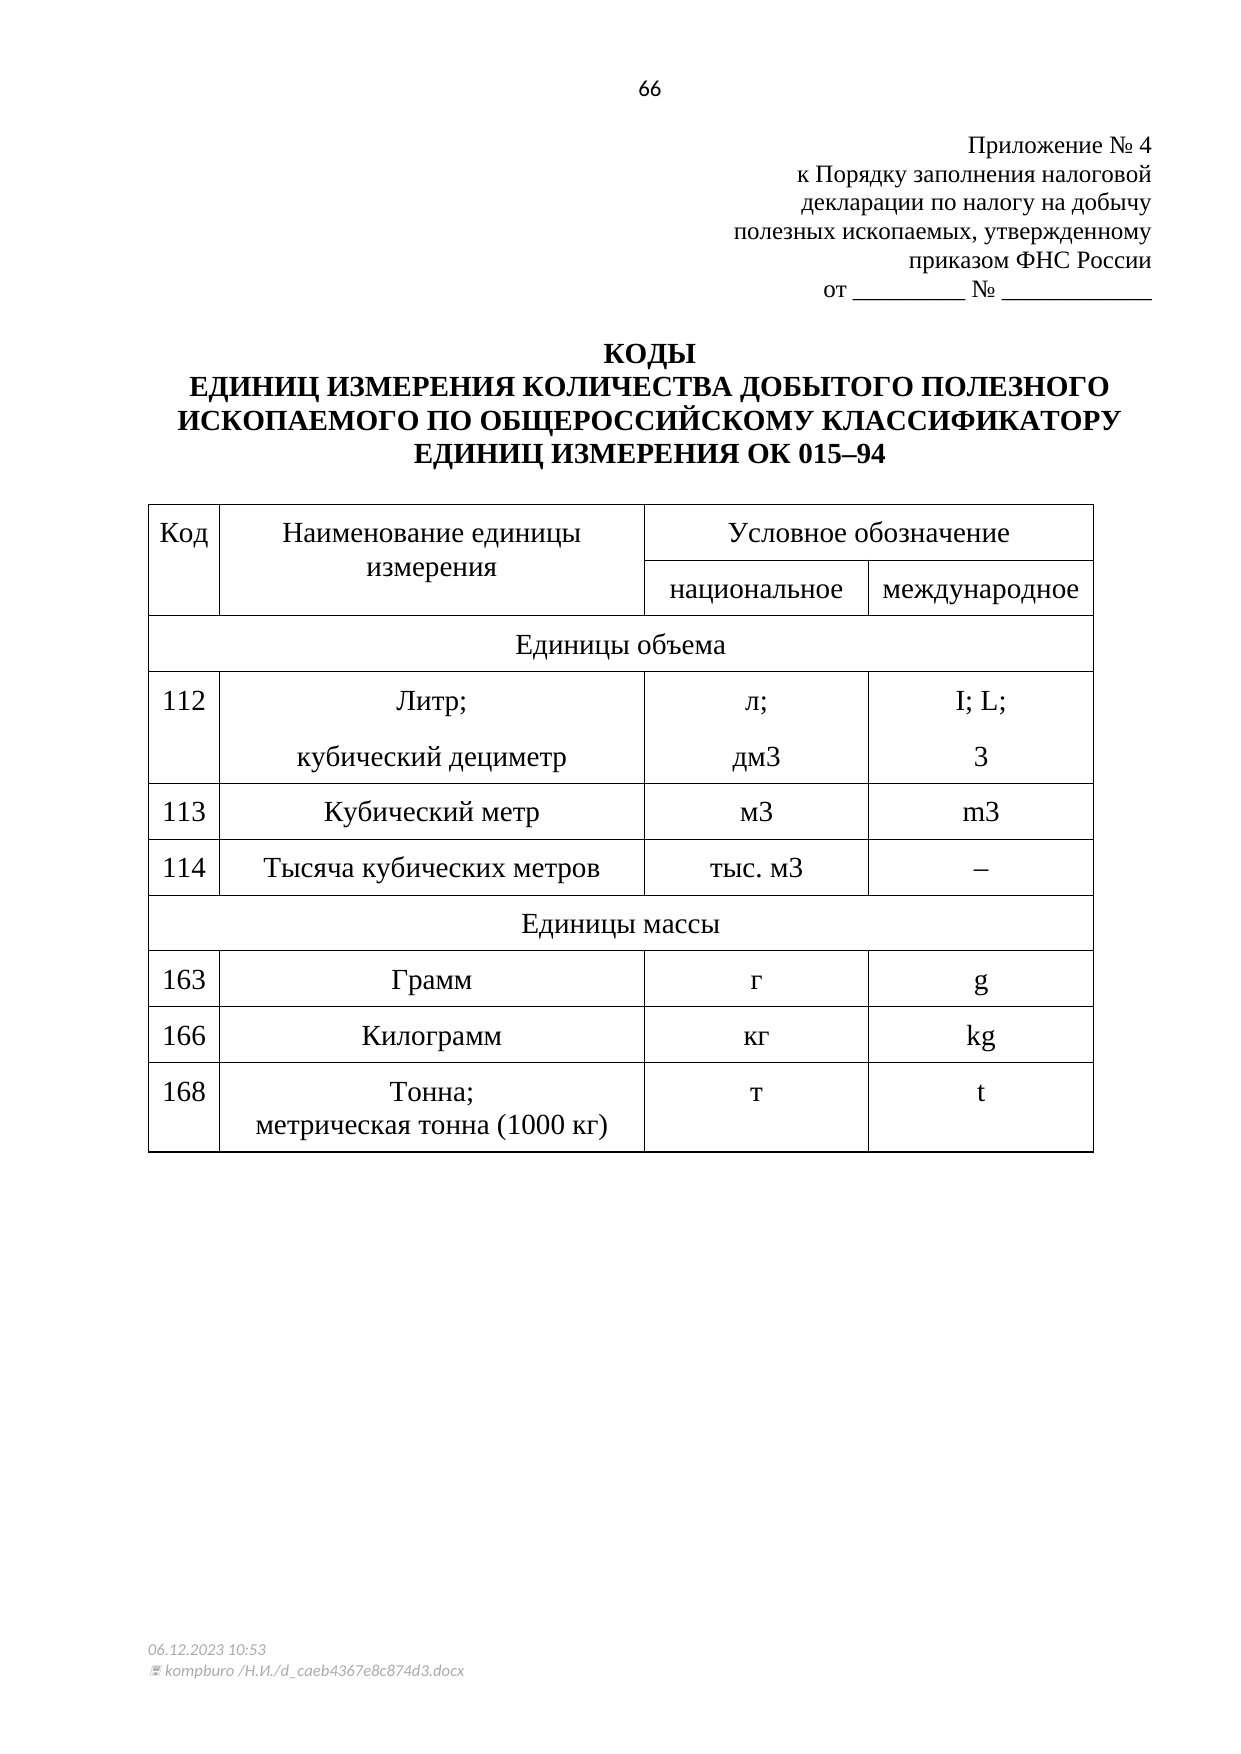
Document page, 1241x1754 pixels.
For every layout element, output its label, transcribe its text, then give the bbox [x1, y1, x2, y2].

table_cell Килограмм [220, 1007, 644, 1062]
text приказом ФНС России [148, 245, 1152, 274]
table_cell л; [645, 672, 868, 727]
title КОДЫ [148, 336, 1152, 369]
table_cell м3 [645, 784, 868, 839]
table_cell международное [869, 561, 1093, 615]
table_cell m3 [869, 784, 1093, 839]
table_cell 163 [149, 951, 219, 1006]
table_cell t [869, 1063, 1093, 1151]
table_cell Литр; [220, 672, 644, 727]
table_cell т [645, 1063, 868, 1151]
table_cell g [869, 951, 1093, 1006]
table_cell тыс. м3 [645, 840, 868, 894]
table_cell национальное [645, 561, 868, 615]
table_cell Единицы объема [149, 616, 1093, 671]
table_cell Единицы массы [149, 896, 1093, 950]
text от _________ № ____________ [148, 274, 1152, 302]
table_cell Грамм [220, 951, 644, 1006]
table_cell 112 [149, 672, 219, 783]
text полезных ископаемых, утвержденному [148, 216, 1152, 245]
table_cell кубический дециметр [220, 727, 644, 783]
table_cell кг [645, 1007, 868, 1062]
text декларации по налогу на добычу [148, 187, 1152, 216]
table_cell – [869, 840, 1093, 894]
table_header Условное обозначение [645, 505, 1093, 559]
table_cell I; L; [869, 672, 1093, 727]
title ИСКОПАЕМОГО ПО ОБЩЕРОССИЙСКОМУ КЛАССИФИКАТОРУ [148, 403, 1152, 437]
table_cell 166 [149, 1007, 219, 1062]
table_cell 114 [149, 840, 219, 894]
table_cell г [645, 951, 868, 1006]
table_cell дм3 [645, 727, 868, 783]
table_header Код [149, 505, 219, 615]
text к Порядку заполнения налоговой [148, 159, 1152, 187]
table_cell 3 [869, 727, 1093, 783]
table_cell 168 [149, 1063, 219, 1151]
table_header Наименование единицы измерения [220, 505, 644, 615]
title ЕДИНИЦ ИЗМЕРЕНИЯ КОЛИЧЕСТВА ДОБЫТОГО ПОЛЕЗНОГО [148, 369, 1152, 403]
title ЕДИНИЦ ИЗМЕРЕНИЯ ОК 015–94 [148, 437, 1152, 470]
table_cell kg [869, 1007, 1093, 1062]
table_cell Тысяча кубических метров [220, 840, 644, 894]
table_cell 113 [149, 784, 219, 839]
table_cell Кубический метр [220, 784, 644, 839]
table_cell Тонна; метрическая тонна (1000 кг) [220, 1063, 644, 1151]
text Приложение № 4 [148, 130, 1152, 159]
